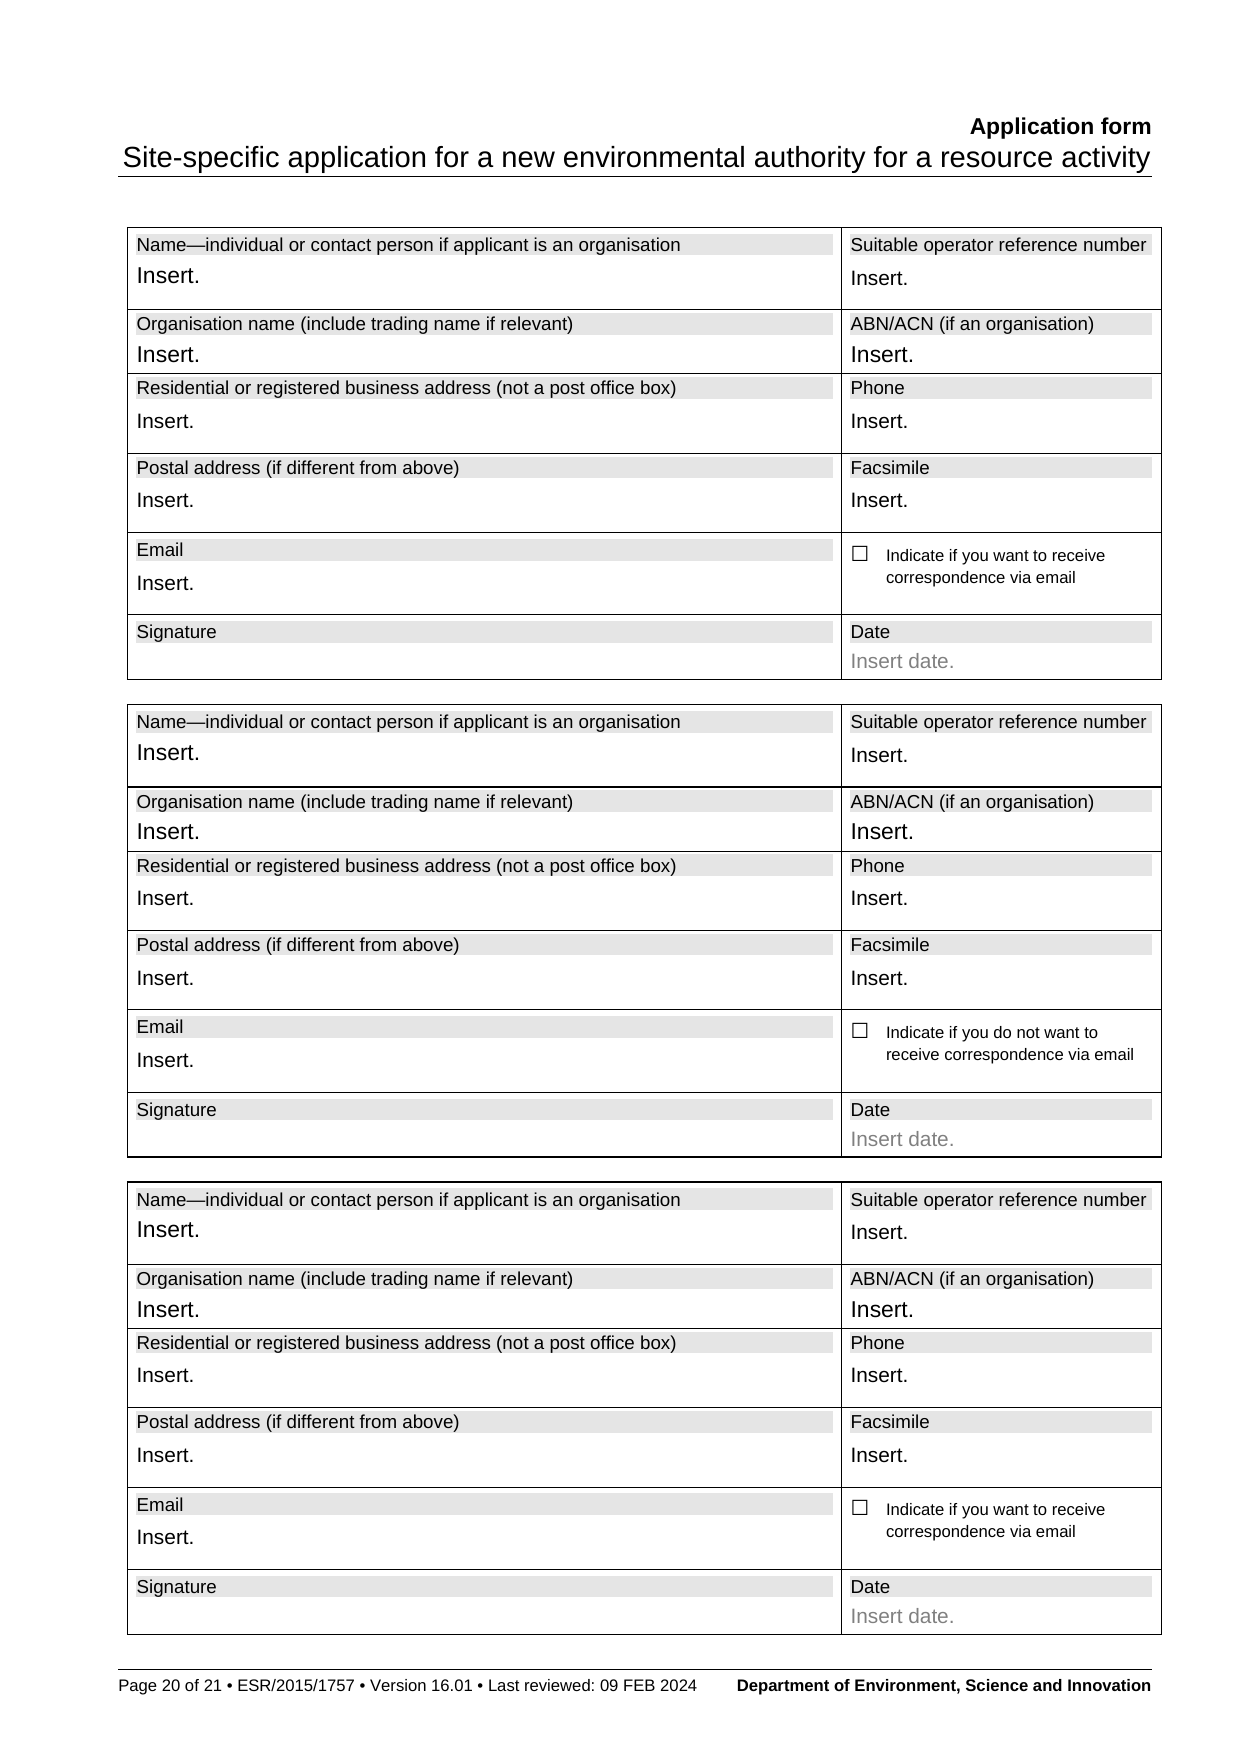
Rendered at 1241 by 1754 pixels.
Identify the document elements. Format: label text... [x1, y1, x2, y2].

table_cell Organisation name (include trading name if relevant) [128, 1265, 841, 1328]
table_cell Date [842, 1570, 1161, 1634]
table_cell Residential or registered business address (not a post office box) [128, 1329, 841, 1407]
table_header Suitable operator reference number [842, 705, 1161, 786]
table_cell Phone [842, 1329, 1161, 1407]
table_cell Phone [842, 374, 1161, 453]
table_header Suitable operator reference number [842, 1183, 1161, 1264]
table_cell Indicate if you want to receive correspondence via email [842, 1488, 1161, 1569]
table_cell Date [842, 615, 1161, 679]
table_header Suitable operator reference number [842, 228, 1161, 309]
table_cell Email [128, 1488, 841, 1569]
table_cell Organisation name (include trading name if relevant) [128, 788, 841, 851]
table_cell ABN/ACN (if an organisation) [842, 788, 1161, 851]
table_cell Signature [128, 1570, 841, 1634]
table_cell Postal address (if different from above) [128, 931, 841, 1009]
table_cell Indicate if you want to receive correspondence via email [842, 533, 1161, 614]
table_header Name—individual or contact person if applicant is an organisation [128, 1183, 841, 1264]
table_cell Indicate if you do not want to receive correspondence via email [842, 1010, 1161, 1092]
table_cell Residential or registered business address (not a post office box) [128, 374, 841, 453]
table_header Name—individual or contact person if applicant is an organisation [128, 228, 841, 309]
table_cell Postal address (if different from above) [128, 454, 841, 532]
table_cell Phone [842, 852, 1161, 930]
table_cell Signature [128, 615, 841, 679]
table_cell Postal address (if different from above) [128, 1408, 841, 1487]
table_cell Email [128, 533, 841, 614]
table_cell Facsimile [842, 454, 1161, 532]
table_header Name—individual or contact person if applicant is an organisation [128, 705, 841, 786]
table_cell ABN/ACN (if an organisation) [842, 310, 1161, 373]
table_cell ABN/ACN (if an organisation) [842, 1265, 1161, 1328]
table_cell Residential or registered business address (not a post office box) [128, 852, 841, 930]
table_cell Email [128, 1010, 841, 1092]
table_cell Facsimile [842, 1408, 1161, 1487]
table_cell Date [842, 1093, 1161, 1156]
table_cell Signature [128, 1093, 841, 1156]
table_cell Organisation name (include trading name if relevant) [128, 310, 841, 373]
table_cell Facsimile [842, 931, 1161, 1009]
